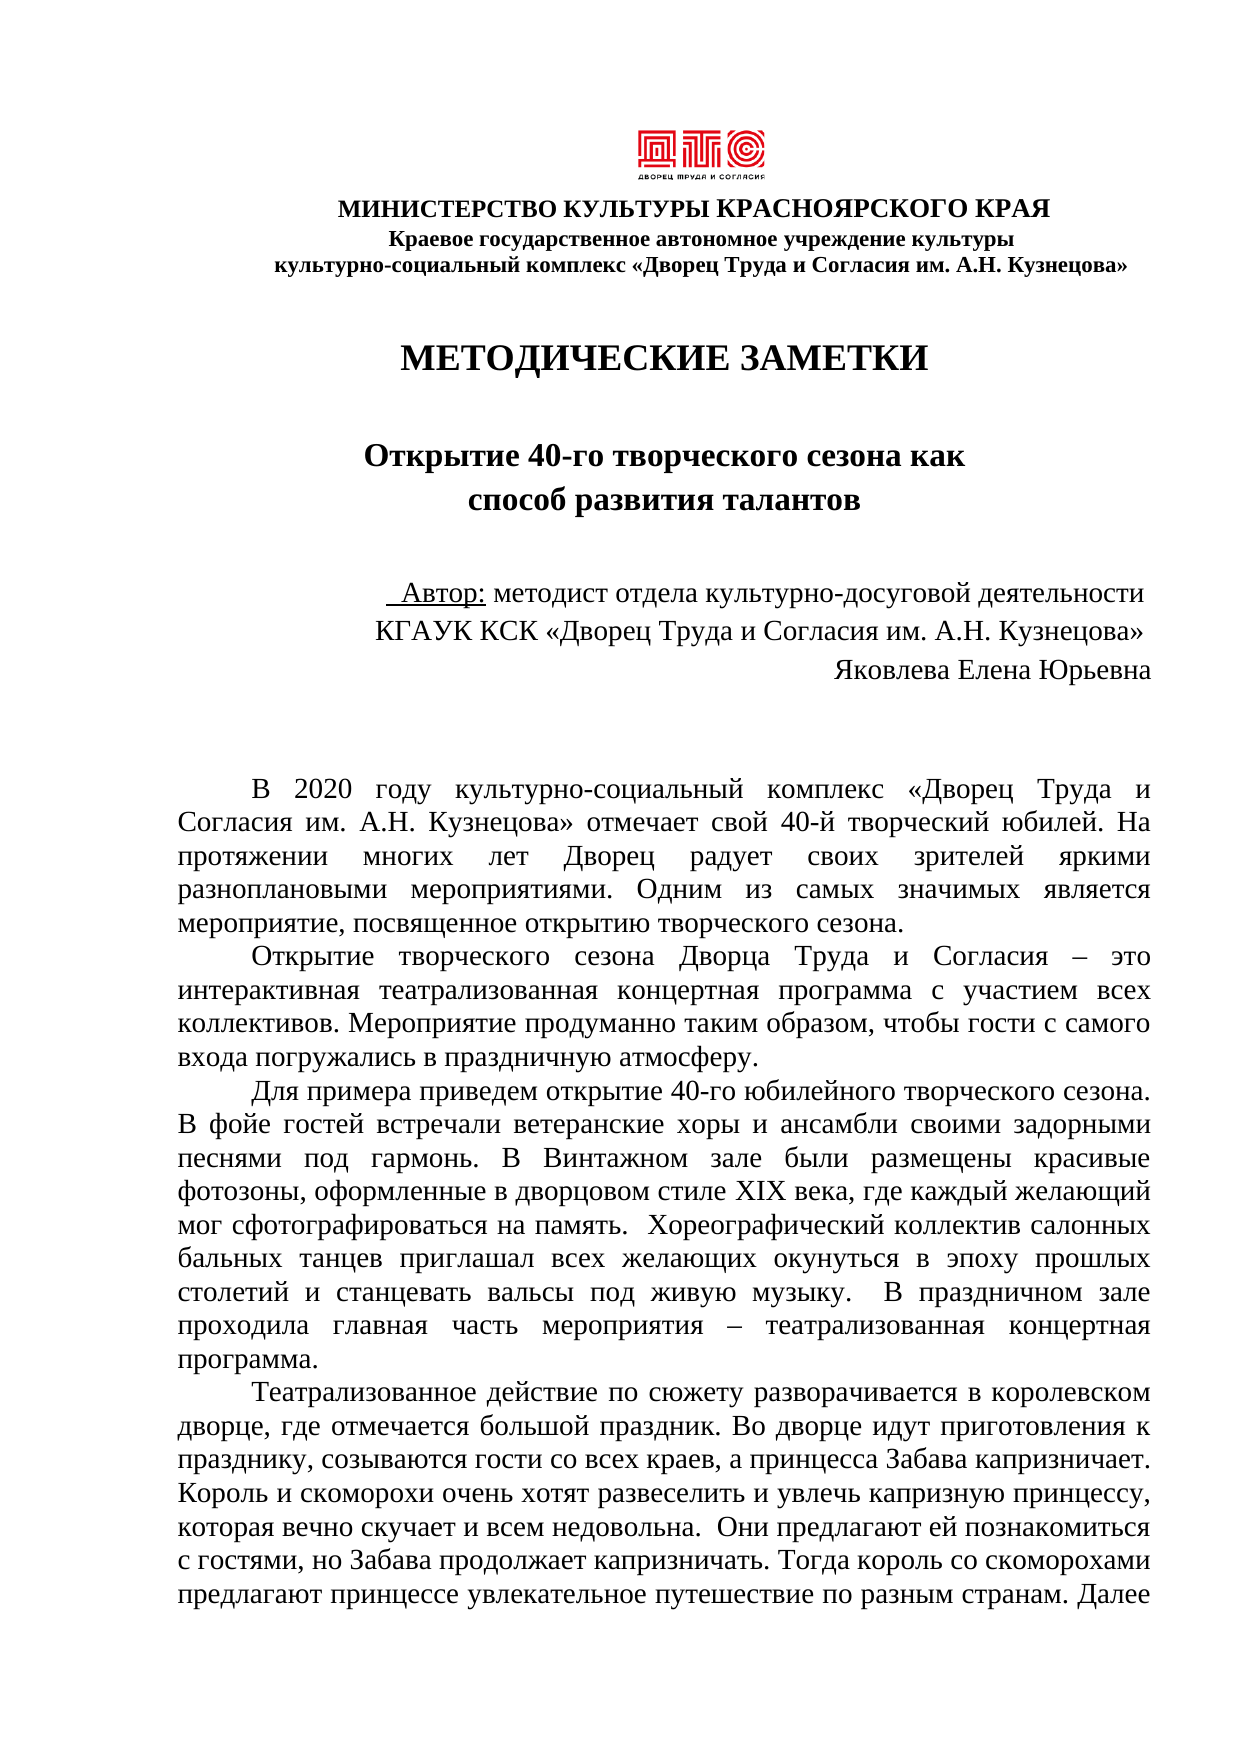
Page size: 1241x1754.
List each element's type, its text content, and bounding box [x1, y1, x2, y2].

picture [638, 130, 765, 180]
text Для примера приведем открытие 40-го юбилейного творческого сезона. В фойе гостей встречали ветеранские хоры и ансамбли своими задорными песнями под гармонь. В Винтажном зале были размещены красивые фотозоны, оформленные в дворцовом стиле XIX века, где каждый желающий мог сфотографироваться на память. Хореографический коллектив салонных бальных танцев приглашал всех желающих окунуться в эпоху прошлых столетий и станцевать вальсы под живую музыку. В праздничном зале проходила главная часть мероприятия – театрализованная концертная программа. [177, 1073, 1152, 1374]
text Открытие творческого сезона Дворца Труда и Согласия – это интерактивная театрализованная концертная программа с участием всех коллективов. Мероприятие продуманно таким образом, чтобы гости с самого входа погружались в праздничную атмосферу. [177, 938, 1152, 1073]
text Краевое государственное автономное учреждение культуры [177, 225, 1152, 251]
text Открытие 40-го творческого сезона как [177, 435, 1152, 474]
text МИНИСТЕРСТВО КУЛЬТУРЫ КРАСНОЯРСКОГО КРАЯ [148, 192, 1181, 223]
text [177, 1374, 1152, 1609]
text Автор: методист отдела культурно-досуговой деятельности КГАУК КСК «Дворец Труда и Согласия им. А.Н. Кузнецова» Яковлева Елена Юрьевна [177, 575, 1152, 686]
text МЕТОДИЧЕСКИЕ ЗАМЕТКИ [177, 335, 1152, 410]
text В 2020 году культурно-социальный комплекс «Дворец Труда и Согласия им. А.Н. Кузнецова» отмечает свой 40-й творческий юбилей. На протяжении многих лет Дворец радует своих зрителей яркими разноплановыми мероприятиями. Одним из самых значимых является мероприятие, посвященное открытию творческого сезона. [177, 771, 1152, 938]
text способ развития талантов [177, 479, 1152, 550]
text культурно-социальный комплекс «Дворец Труда и Согласия им. А.Н. Кузнецова» [177, 251, 1152, 278]
